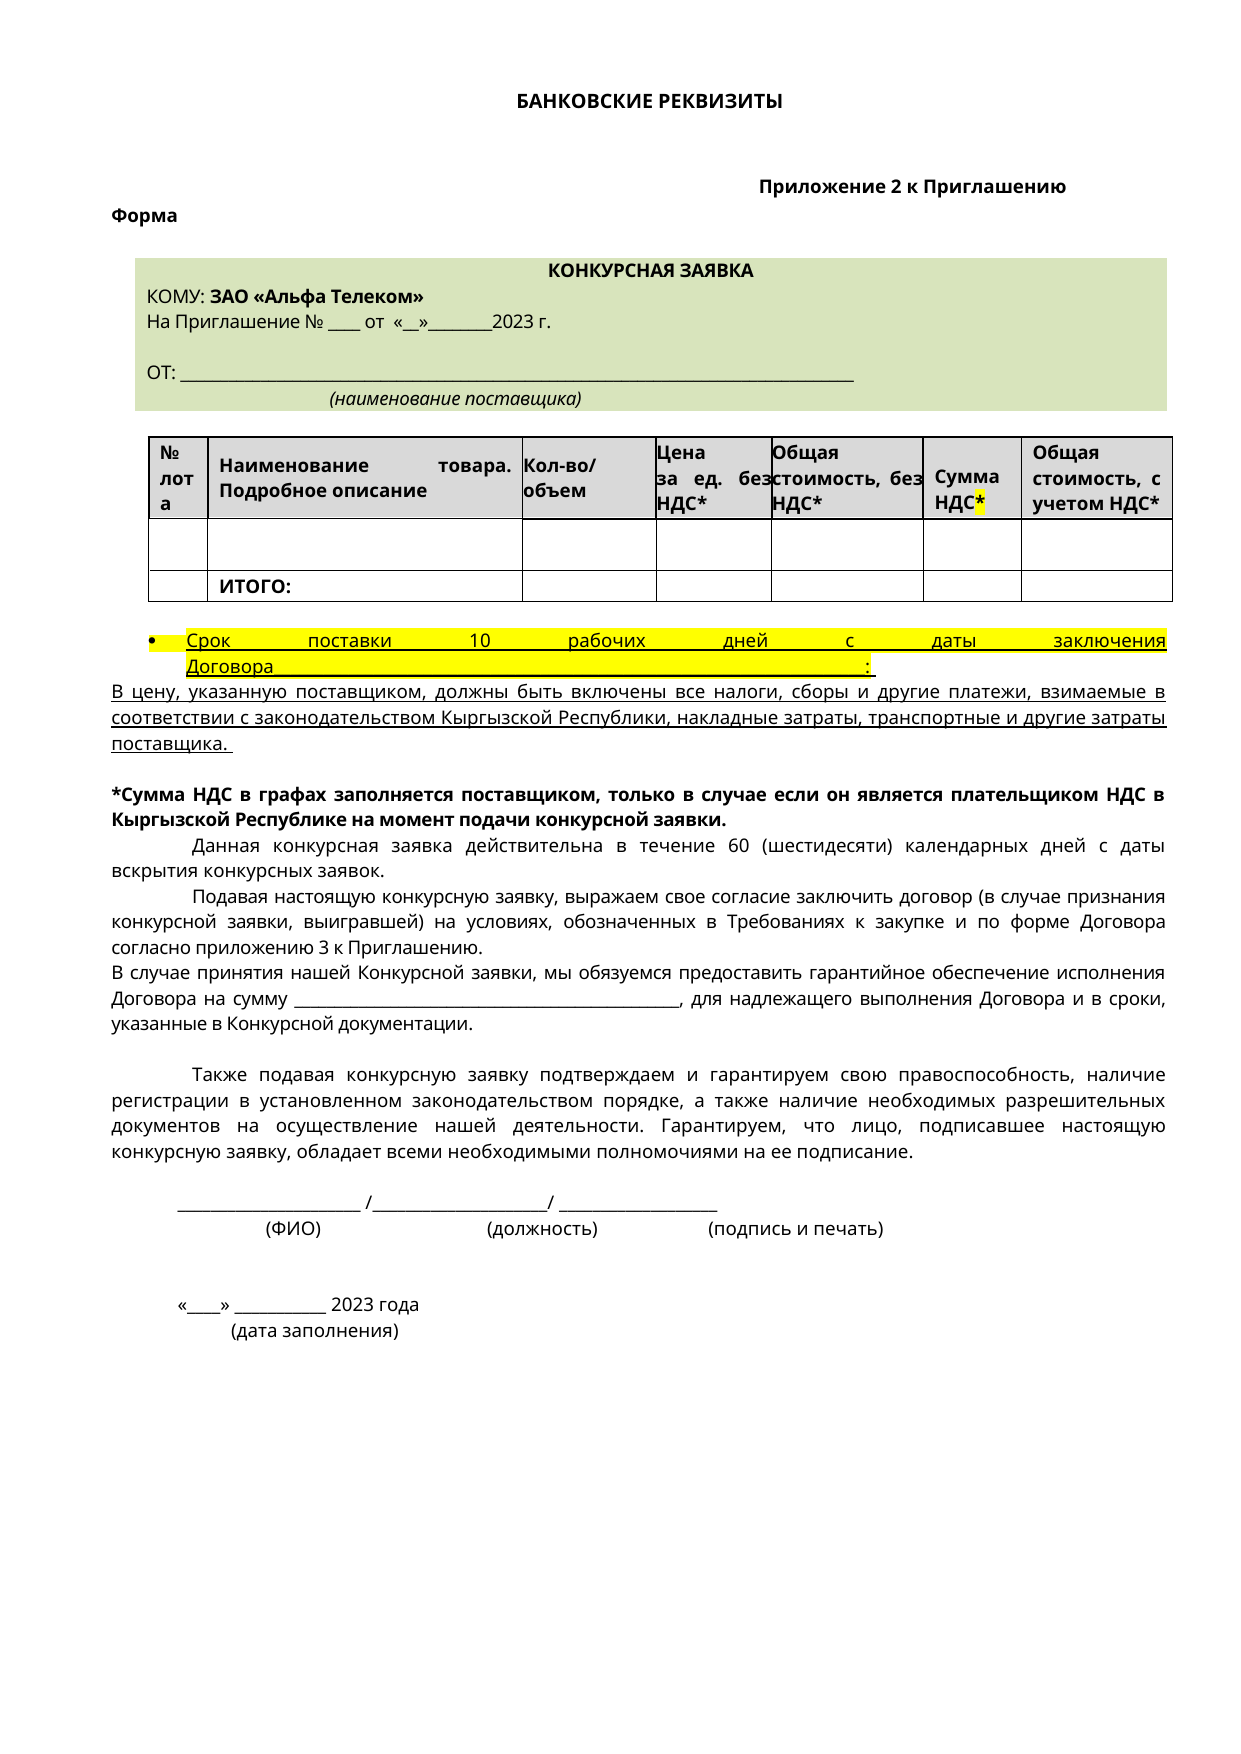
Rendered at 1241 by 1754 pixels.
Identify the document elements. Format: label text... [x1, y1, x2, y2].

text (ФИО) (должность) (подпись и печать) [192, 1215, 1181, 1240]
table_header Приложение 2 к Приглашению Форма Срок поставки 10 рабочих дней с даты заключения Договора_______________________________________________________________________: В цену, указанную поставщиком, должны быть включены все налоги, сборы и другие платежи, взимаемые в соответствии с законодательством Кыргызской Республики, накладные затраты, транспортные и другие затраты поставщика. *Сумма НДС в графах заполняется поставщиком, только в случае если он является плательщиком НДС в Кыргызской Республике на момент подачи конкурсной заявки. Данная конкурсная заявка действительна в течение 60 (шестидесяти) календарных дней с даты вскрытия конкурсных заявок. Подавая настоящую конкурсную заявку, выражаем свое согласие заключить договор (в случае признания конкурсной заявки, выигравшей) на условиях, обозначенных в Требованиях к закупке и по форме Договора согласно приложению 3 к Приглашению. В случае принятия нашей Конкурсной заявки, мы обязуемся предоставить гарантийное обеспечение исполнения Договора на сумму ________________________________________________, для надлежащего выполнения Договора и в сроки, указанные в Конкурсной документации. Также подавая конкурсную заявку подтверждаем и гарантируем свою правоспособность, наличие регистрации в установленном законодательством порядке, а также наличие необходимых разрешительных документов на осуществление нашей деятельности. Гарантируем, что лицо, подписавшее настоящую конкурсную заявку, обладает всеми необходимыми полномочиями на ее подписание. [100, 141, 1178, 1189]
text (дата заполнения) [118, 1317, 1181, 1342]
text БАНКОВСКИЕ РЕКВИЗИТЫ [118, 87, 1181, 114]
text ______________________ /_____________________/ ___________________ [118, 1189, 1181, 1215]
text «____» ___________ 2023 года [118, 1291, 1181, 1317]
